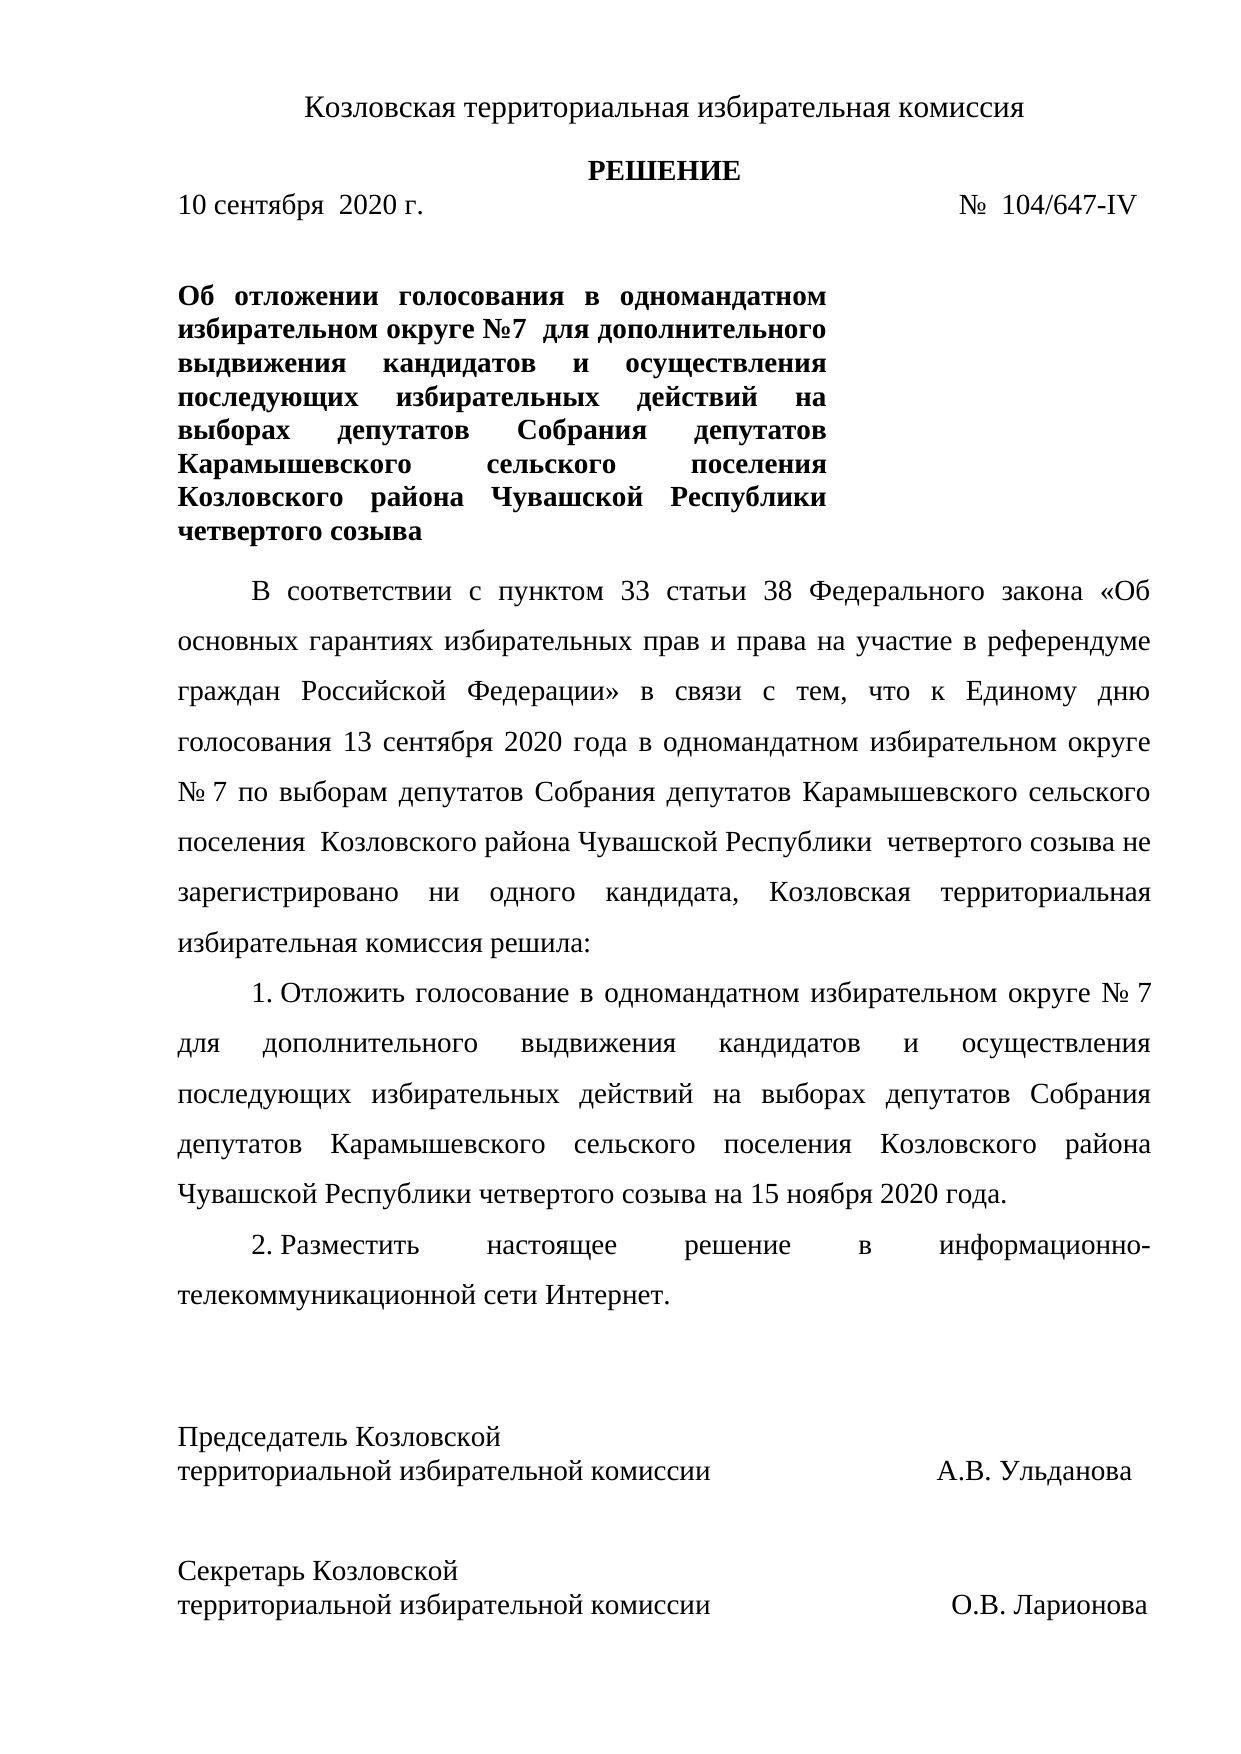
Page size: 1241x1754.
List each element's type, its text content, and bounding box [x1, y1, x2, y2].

text Козловская территориальная избирательная комиссия [177, 89, 1152, 124]
text В соответствии с пунктом 33 статьи 38 Федерального закона «Об основных гарантиях избирательных прав и права на участие в референдуме граждан Российской Федерации» в связи с тем, что к Единому дню голосования 13 сентября 2020 года в одномандатном избирательном округе № 7 по выборам депутатов Собрания депутатов Карамышевского сельского поселения Козловского района Чувашской Республики четвертого созыва не зарегистрировано ни одного кандидата, Козловская территориальная избирательная комиссия решила: [177, 573, 1152, 958]
text Председатель Козловской [177, 1419, 1152, 1453]
text Секретарь Козловской [177, 1553, 1152, 1587]
table_header Об отложении голосования в одномандатном избирательном округе №7 для дополнительного выдвижения кандидатов и осуществления последующих избирательных действий на выборах депутатов Собрания депутатов Карамышевского сельского поселения Козловского района Чувашской Республики четвертого созыва [166, 278, 842, 546]
text РЕШЕНИЕ [177, 153, 1152, 187]
text 2. Разместить настоящее решение в информационно-телекоммуникационной сети Интернет. [177, 1227, 1152, 1311]
text 1. Отложить голосование в одномандатном избирательном округе № 7 для дополнительного выдвижения кандидатов и осуществления последующих избирательных действий на выборах депутатов Собрания депутатов Карамышевского сельского поселения Козловского района Чувашской Республики четвертого созыва на 15 ноября 2020 года. [177, 975, 1152, 1210]
text территориальной избирательной комиссии О.В. Ларионова [177, 1587, 1152, 1621]
text 10 сентября 2020 г. № 104/647-IV [177, 187, 1152, 220]
text территориальной избирательной комиссии А.В. Ульданова [177, 1453, 1152, 1486]
